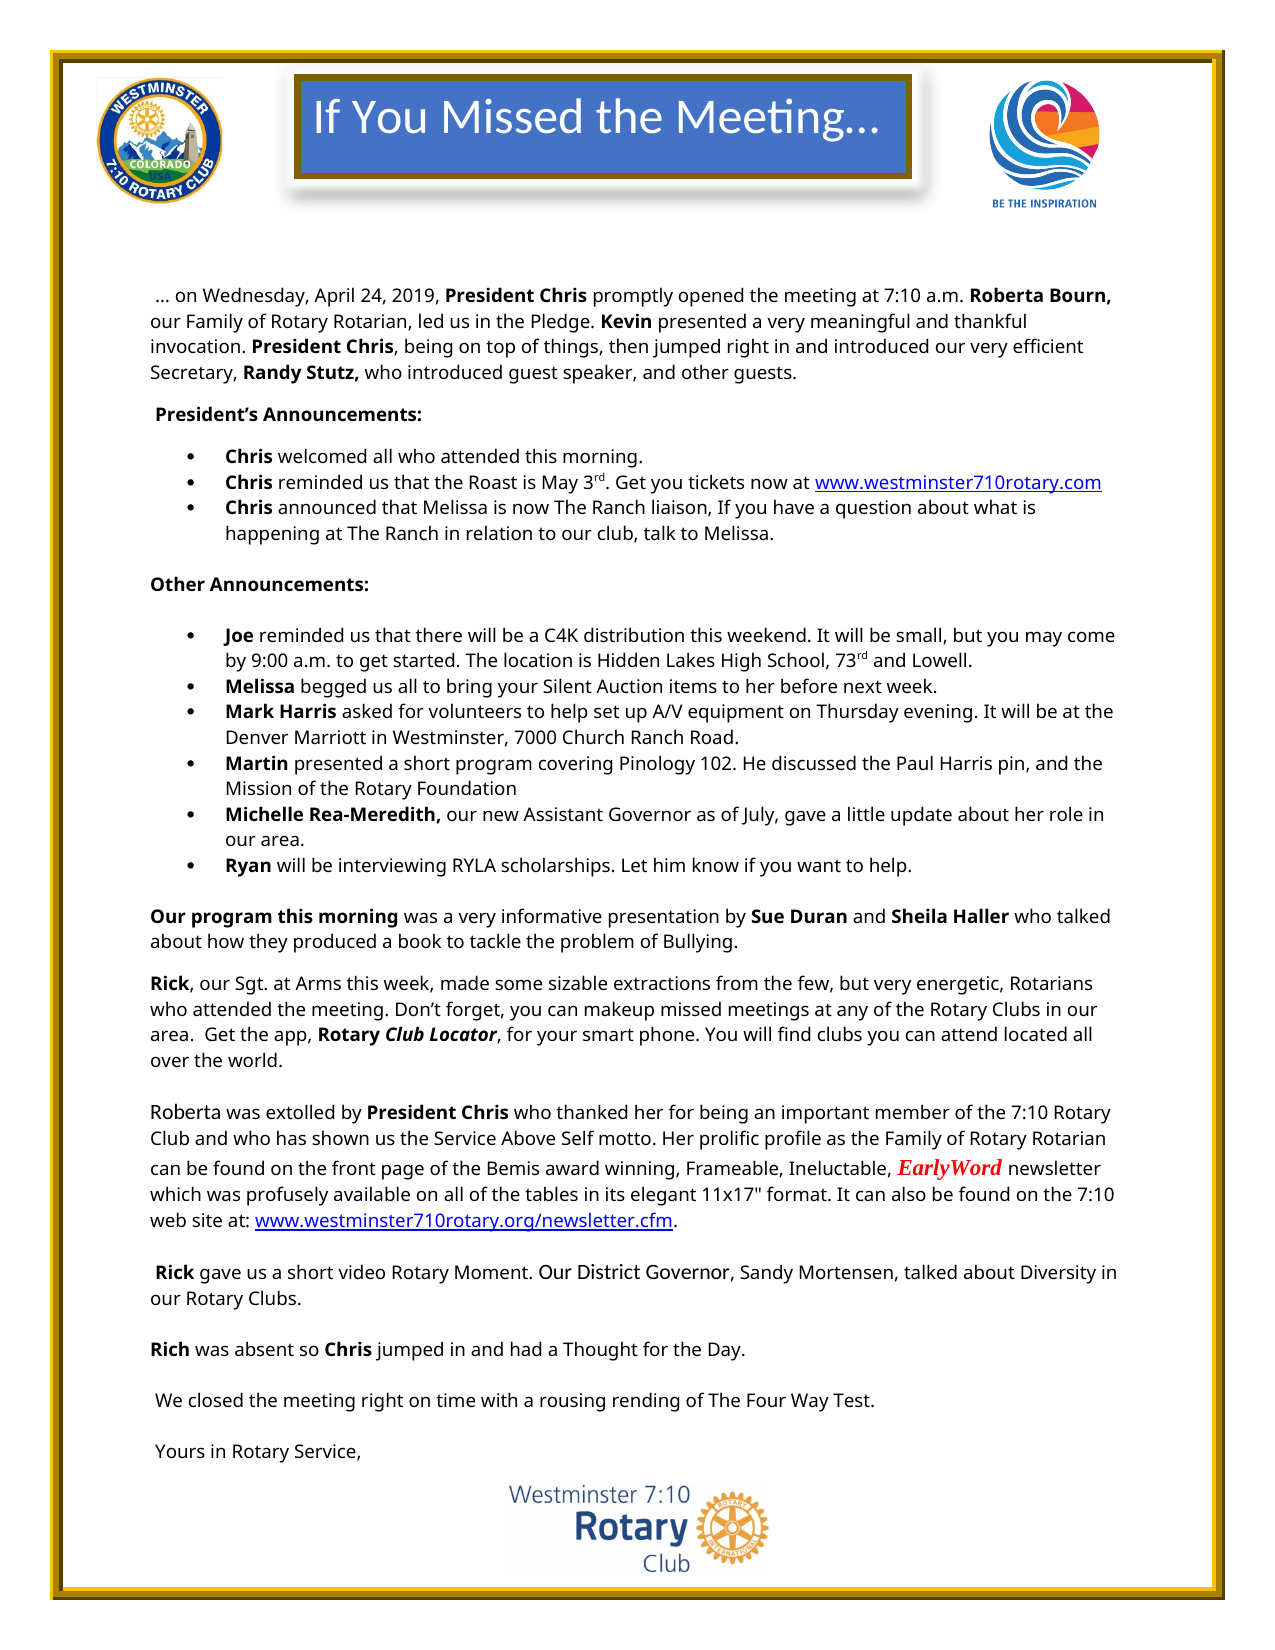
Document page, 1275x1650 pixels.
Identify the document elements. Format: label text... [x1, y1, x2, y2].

text President’s Announcements: [150, 401, 1125, 427]
picture [96, 76, 223, 204]
list Michelle Rea-Meredith, our new Assistant Governor as of July, gave a little update about her role in our area. [187, 801, 1125, 852]
list Chris reminded us that the Roast is May 3rd. Get you tickets now at www.westminster710rotary.com [187, 469, 1125, 495]
text Yours in Rotary Service, [150, 1438, 1125, 1464]
list Chris welcomed all who attended this morning. [187, 444, 1125, 469]
text … on Wednesday, April , President Chris promptly opened the meeting at 7:10 a.m. our Family of Rotary Rotarian, led us in the Pledge. presented a very meaningful and thankful invocation. President Chris, being on top of things, then jumped right in and introduced our very efficient Secretary, Randy Stutz, who introduced guest speaker, and other guests. [150, 283, 1125, 385]
text Other Announcements: [150, 571, 1125, 597]
list Mark Harris asked for volunteers to help set up A/V equipment on Thursday evening. It will be at the Denver Marriott in Westminster, 7000 Church Ranch Road. [187, 699, 1125, 750]
text , our Sgt. at Arms this week, made some sizable extractions from the few, but very energetic, Rotarians who attended the meeting. Don’t forget, you can makeup missed meetings at any of the Rotary Clubs in our area. Get the app, Rotary Club Locator, for your smart phone. You will find clubs you can attend located all over the world. [150, 971, 1125, 1073]
list Chris announced that Melissa is now The Ranch liaison, If you have a question about what is happening at The Ranch in relation to our club, talk to Melissa. [187, 495, 1125, 546]
text We closed the meeting right on time with a rousing rending of The Four Way Test. [150, 1387, 1125, 1413]
list Martin presented a short program covering Pinology 102. He discussed the Paul Harris pin, and the Mission of the Rotary Foundation [187, 750, 1125, 801]
text was extolled by President Chris who thanked her for being an important member of the 7:10 Rotary Club and who has shown us the Service Above Self motto. Her prolific profile as the Family of Rotary Rotarian can be found on the front page of the Bemis award winning, Frameable, Ineluctable, EarlyWord newsletter which was profusely available on all of the tables in its elegant 11x17" format. It can also be found on the 7:10 web site at: www.westminster710rotary.org/newsletter.cfm. [150, 1098, 1125, 1233]
list Melissa begged us all to bring your Silent Auction items to her before next week. [187, 673, 1125, 699]
text gave us a short video Rotary Moment. , Sandy Mortensen, talked about Diversity in our Rotary Clubs. [150, 1258, 1125, 1311]
picture [979, 71, 1105, 212]
picture [505, 1484, 770, 1575]
text was absent so Chris jumped in and had a Thought for the Day. [150, 1336, 1125, 1362]
text Our program this morning was a very informative presentation by Sue Duran and Sheila Haller who talked about how they produced a book to tackle the problem of Bullying. [150, 903, 1125, 954]
list Ryan will be interviewing RYLA scholarships. Let him know if you want to help. [187, 852, 1125, 877]
list Joe reminded us that there will be a C4K distribution this weekend. It will be small, but you may come by 9:00 a.m. to get started. The location is Hidden Lakes High School, 73rd and Lowell. [187, 622, 1125, 673]
